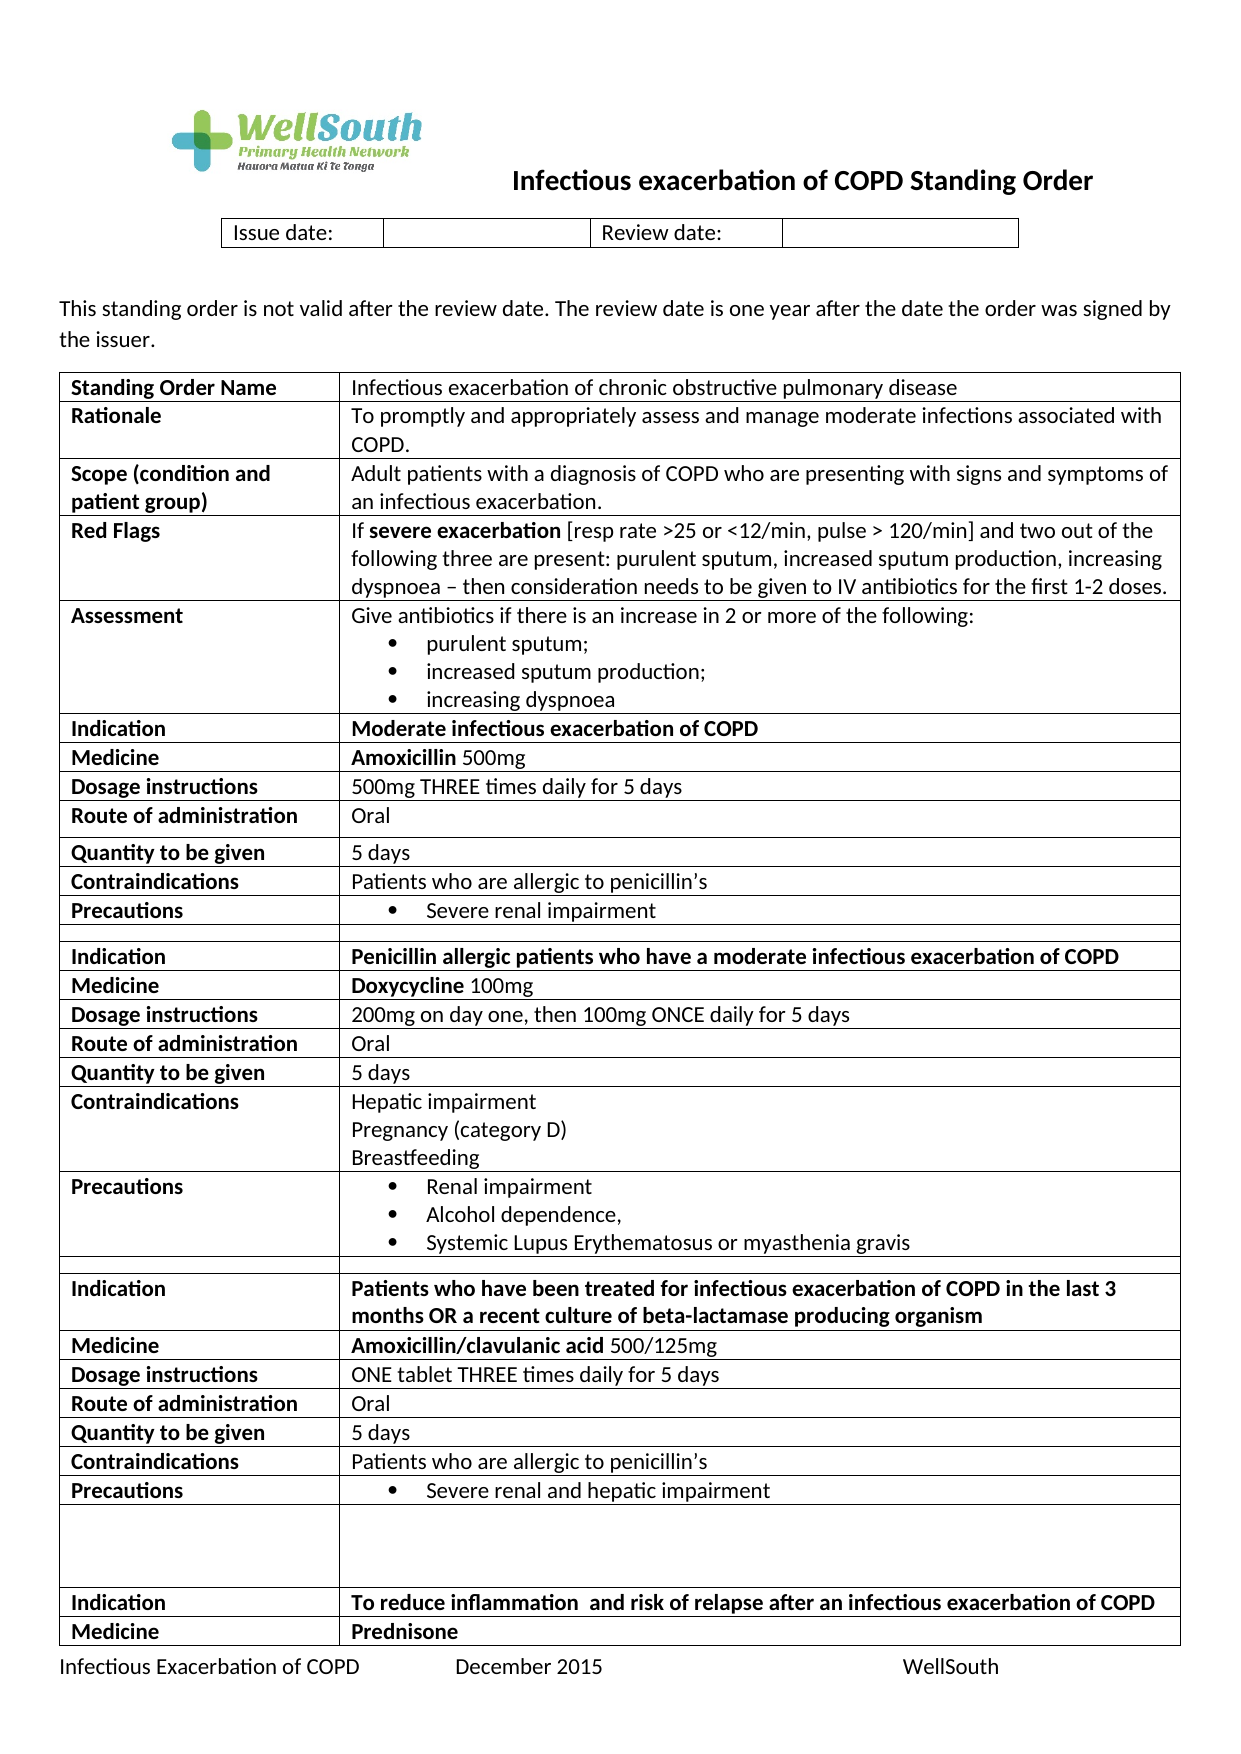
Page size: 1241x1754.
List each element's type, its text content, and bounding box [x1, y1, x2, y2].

table_cell Rationale [60, 402, 339, 458]
table_cell Patients who have been treated for infectious exacerbation of COPD in the last 3 months OR a recent culture of beta-lactamase producing organism [340, 1274, 1180, 1330]
table_cell Moderate infectious exacerbation of COPD [340, 714, 1180, 742]
table_cell To reduce inflammation and risk of relapse after an infectious exacerbation of COPD [340, 1588, 1180, 1616]
table_cell To promptly and appropriately assess and manage moderate infections associated with COPD. [340, 402, 1180, 458]
table_cell 200mg on day one, then 100mg ONCE daily for 5 days [340, 1000, 1180, 1028]
table_header Review date: [591, 219, 782, 247]
table_cell Oral [340, 1389, 1180, 1417]
table_header Standing Order Name [60, 373, 339, 401]
table_cell Dosage instructions [60, 1360, 339, 1388]
table_cell Precautions [60, 1476, 339, 1504]
table_cell Dosage instructions [60, 1000, 339, 1028]
table_cell 5 days [340, 1418, 1180, 1446]
table_cell [60, 1505, 339, 1587]
table_cell Route of administration [60, 1389, 339, 1417]
table_header [384, 219, 590, 247]
table_cell Scope (condition and patient group) [60, 459, 339, 515]
table_cell Amoxicillin/clavulanic acid 500/125mg [340, 1331, 1180, 1359]
table_cell 5 days [340, 838, 1180, 866]
table_cell Patients who are allergic to penicillin’s [340, 867, 1180, 895]
table_cell Renal impairment Alcohol dependence, Systemic Lupus Erythematosus or myasthenia gravis [340, 1172, 1180, 1256]
text This standing order is not valid after the review date. The review date is one year after the date the order was signed by the issuer. [59, 294, 1181, 353]
table_cell Severe renal impairment [340, 896, 1180, 924]
table_header Infectious exacerbation of chronic obstructive pulmonary disease [340, 373, 1180, 401]
table_cell 500mg THREE times daily for 5 days [340, 772, 1180, 800]
table_cell 5 days [340, 1058, 1180, 1086]
table_cell Penicillin allergic patients who have a moderate infectious exacerbation of COPD [340, 942, 1180, 970]
table_cell Indication [60, 1588, 339, 1616]
table_cell [340, 925, 1180, 941]
table_cell Contraindications [60, 1447, 339, 1475]
table_cell Medicine [60, 743, 339, 771]
table_cell Route of administration [60, 1029, 339, 1057]
table_cell [340, 1257, 1180, 1273]
table_header [783, 219, 1018, 247]
table_cell Give antibiotics if there is an increase in 2 or more of the following: purulent sputum; increased sputum production; increasing dyspnoea [340, 601, 1180, 713]
table_cell If severe exacerbation [resp rate >25 or <12/min, pulse > 120/min] and two out of the following three are present: purulent sputum, increased sputum production, increasing dyspnoea – then consideration needs to be given to IV antibiotics for the first 1-2 doses. [340, 516, 1180, 600]
table_cell Patients who are allergic to penicillin’s [340, 1447, 1180, 1475]
table_cell [60, 1257, 339, 1273]
table_cell Assessment [60, 601, 339, 713]
table_cell Severe renal and hepatic impairment [340, 1476, 1180, 1504]
table_cell Contraindications [60, 867, 339, 895]
table_cell Doxycycline 100mg [340, 971, 1180, 999]
table_cell ONE tablet THREE times daily for 5 days [340, 1360, 1180, 1388]
table_cell [340, 1505, 1180, 1587]
table_cell Precautions [60, 896, 339, 924]
table_cell Oral [340, 801, 1180, 837]
picture [146, 88, 453, 191]
table_cell Adult patients with a diagnosis of COPD who are presenting with signs and symptoms of an infectious exacerbation. [340, 459, 1180, 515]
table_cell Medicine [60, 971, 339, 999]
table_cell Indication [60, 942, 339, 970]
table_cell Dosage instructions [60, 772, 339, 800]
table_header Issue date: [222, 219, 383, 247]
table_cell Indication [60, 714, 339, 742]
table_cell Prednisone [340, 1617, 1180, 1645]
table_cell Precautions [60, 1172, 339, 1256]
table_cell Quantity to be given [60, 1418, 339, 1446]
table_cell Contraindications [60, 1087, 339, 1171]
table_cell Medicine [60, 1617, 339, 1645]
table_cell Oral [340, 1029, 1180, 1057]
table_cell Quantity to be given [60, 1058, 339, 1086]
table_cell Quantity to be given [60, 838, 339, 866]
table_cell Indication [60, 1274, 339, 1330]
table_cell Amoxicillin 500mg [340, 743, 1180, 771]
table_cell Route of administration [60, 801, 339, 837]
table_cell [60, 925, 339, 941]
table_cell Medicine [60, 1331, 339, 1359]
table_cell Red Flags [60, 516, 339, 600]
table_cell Hepatic impairment Pregnancy (category D) Breastfeeding [340, 1087, 1180, 1171]
